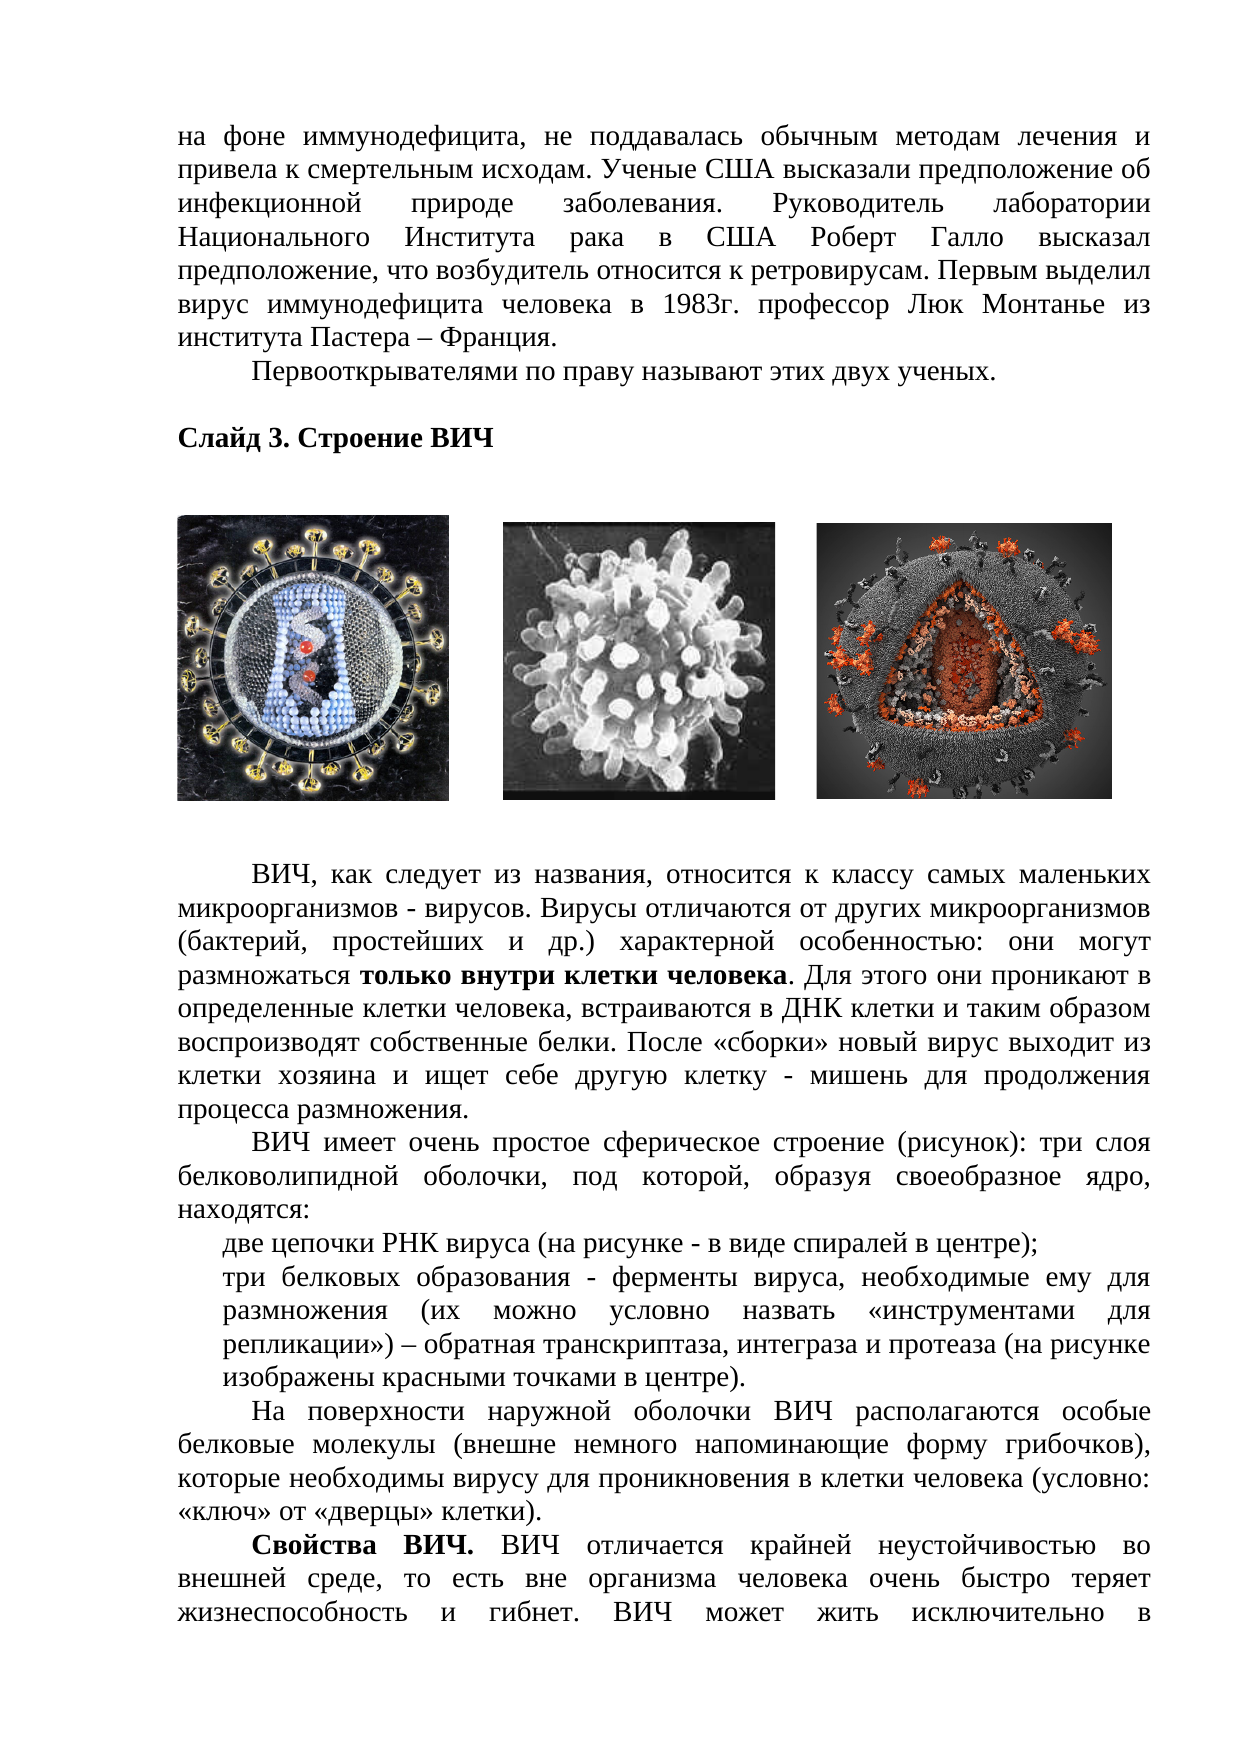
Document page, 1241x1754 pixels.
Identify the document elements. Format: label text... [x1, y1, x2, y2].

text Первооткрывателями по праву называют этих двух ученых. [177, 353, 1152, 386]
list две цепочки РНК вируса (на рисунке - в виде спиралей в центре); [185, 1225, 1152, 1259]
text ВИЧ имеет очень простое сферическое строение (рисунок): три слоя белковолипидной оболочки, под которой, образуя своеобразное ядро, находятся: [177, 1124, 1152, 1225]
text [177, 1527, 1152, 1628]
list три белковых образования - ферменты вируса, необходимые ему для размножения (их можно условно назвать «инструментами для репликации») – обратная транскриптаза, интеграза и протеаза (на рисунке изображены красными точками в центре). [185, 1259, 1152, 1393]
picture [503, 522, 775, 800]
text ВИЧ, как следует из названия, относится к классу самых маленьких микроорганизмов - вирусов. Вирусы отличаются от других микроорганизмов (бактерий, простейших и др.) характерной особенностью: они могут размножаться только внутри клетки человека. Для этого они проникают в определенные клетки человека, встраиваются в ДНК клетки и таким образом воспроизводят собственные белки. После «сборки» новый вирус выходит из клетки хозяина и ищет себе другую клетку - мишень для продолжения процесса размножения. [177, 856, 1152, 1124]
text Слайд 3. Строение ВИЧ [177, 420, 1152, 453]
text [177, 118, 1152, 353]
picture [177, 515, 449, 801]
picture [816, 523, 1112, 799]
text На поверхности наружной оболочки ВИЧ располагаются особые белковые молекулы (внешне немного напоминающие форму грибочков), которые необходимы вирусу для проникновения в клетки человека (условно: «ключ» от «дверцы» клетки). [177, 1393, 1152, 1527]
